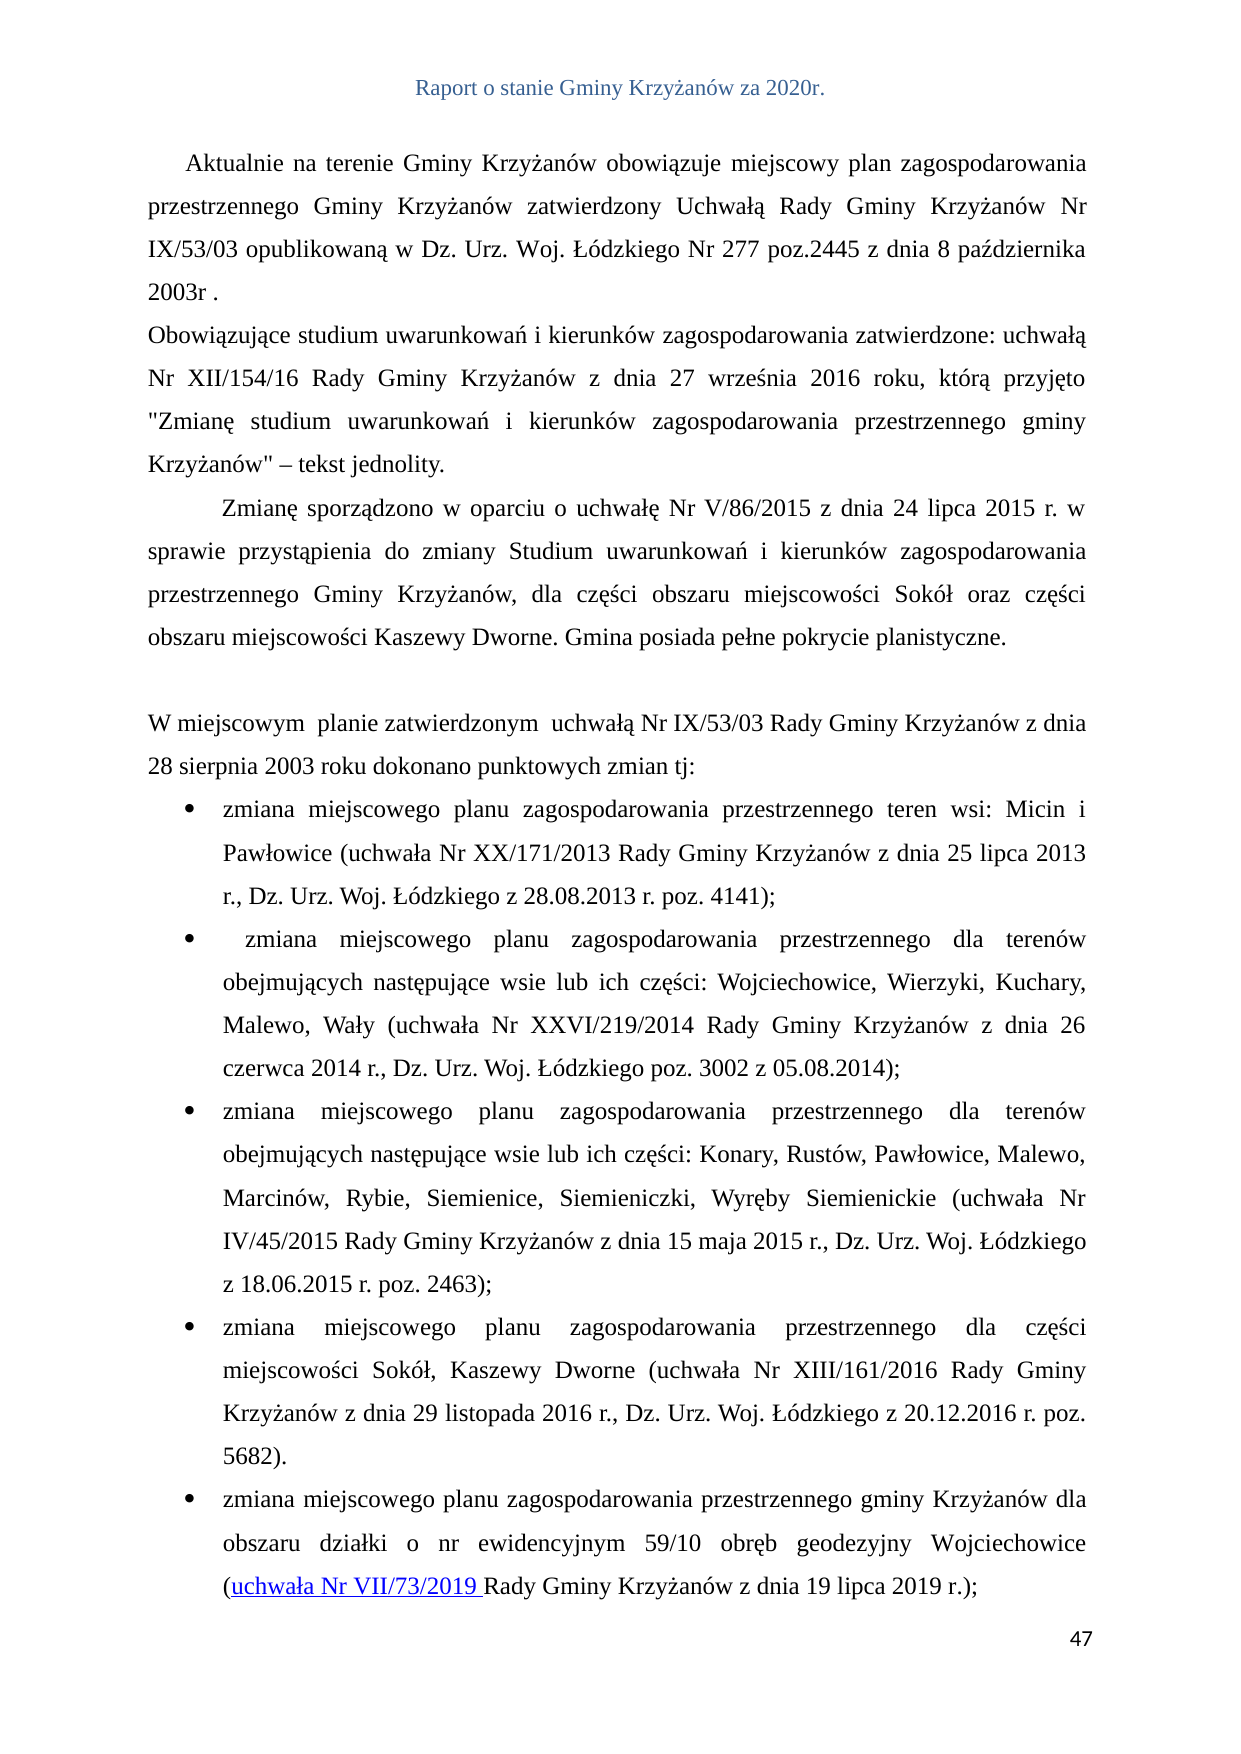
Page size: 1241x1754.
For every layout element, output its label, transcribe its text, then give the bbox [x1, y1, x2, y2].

list zmiana miejscowego planu zagospodarowania przestrzennego teren wsi: Micin i Pawłowice (uchwała Nr XX/171/2013 Rady Gminy Krzyżanów z dnia 25 lipca 2013 r., Dz. Urz. Woj. Łódzkiego z 28.08.2013 r. poz. 4141); [185, 794, 1087, 909]
list zmiana miejscowego planu zagospodarowania przestrzennego dla części miejscowości Sokół, Kaszewy Dworne (uchwała Nr XIII/161/2016 Rady Gminy Krzyżanów z dnia 29 listopada 2016 r., Dz. Urz. Woj. Łódzkiego z 20.12.2016 r. poz. 5682). [185, 1312, 1087, 1470]
text 28 sierpnia 2003 roku dokonano punktowych zmian tj: [148, 751, 1087, 780]
list zmiana miejscowego planu zagospodarowania przestrzennego gminy Krzyżanów dla obszaru działki o nr ewidencyjnym 59/10 obręb geodezyjny Wojciechowice (uchwała Nr VII/73/2019 Rady Gminy Krzyżanów z dnia 19 lipca 2019 r.); [185, 1484, 1087, 1599]
text Aktualnie na terenie Gminy Krzyżanów obowiązuje miejscowy plan zagospodarowania przestrzennego Gminy Krzyżanów zatwierdzony Uchwałą Rady Gminy Krzyżanów Nr IX/53/03 opublikowaną w Dz. Urz. Woj. Łódzkiego Nr 277 poz.2445 z dnia 8 października 2003r . [148, 148, 1087, 306]
text W miejscowym planie zatwierdzonym uchwałą Nr IX/53/03 Rady Gminy Krzyżanów z dnia [148, 708, 1087, 737]
list zmiana miejscowego planu zagospodarowania przestrzennego dla terenów obejmujących następujące wsie lub ich części: Konary, Rustów, Pawłowice, Malewo, Marcinów, Rybie, Siemienice, Siemieniczki, Wyręby Siemienickie (uchwała Nr IV/45/2015 Rady Gminy Krzyżanów z dnia 15 maja 2015 r., Dz. Urz. Woj. Łódzkiego z 18.06.2015 r. poz. 2463); [185, 1096, 1087, 1298]
text Zmianę sporządzono w oparciu o uchwałę Nr V/86/2015 z dnia 24 lipca 2015 r. w sprawie przystąpienia do zmiany Studium uwarunkowań i kierunków zagospodarowania przestrzennego Gminy Krzyżanów, dla części obszaru miejscowości Sokół oraz części obszaru miejscowości Kaszewy Dworne. Gmina posiada pełne pokrycie planistyczne. [148, 493, 1087, 651]
list zmiana miejscowego planu zagospodarowania przestrzennego dla terenów obejmujących następujące wsie lub ich części: Wojciechowice, Wierzyki, Kuchary, Malewo, Wały (uchwała Nr XXVI/219/2014 Rady Gminy Krzyżanów z dnia 26 czerwca 2014 r., Dz. Urz. Woj. Łódzkiego poz. 3002 z 05.08.2014); [185, 924, 1087, 1082]
text Obowiązujące studium uwarunkowań i kierunków zagospodarowania zatwierdzone: uchwałą Nr XII/154/16 Rady Gminy Krzyżanów z dnia 27 września 2016 roku, którą przyjęto "Zmianę studium uwarunkowań i kierunków zagospodarowania przestrzennego gminy Krzyżanów" – tekst jednolity. [148, 320, 1087, 478]
